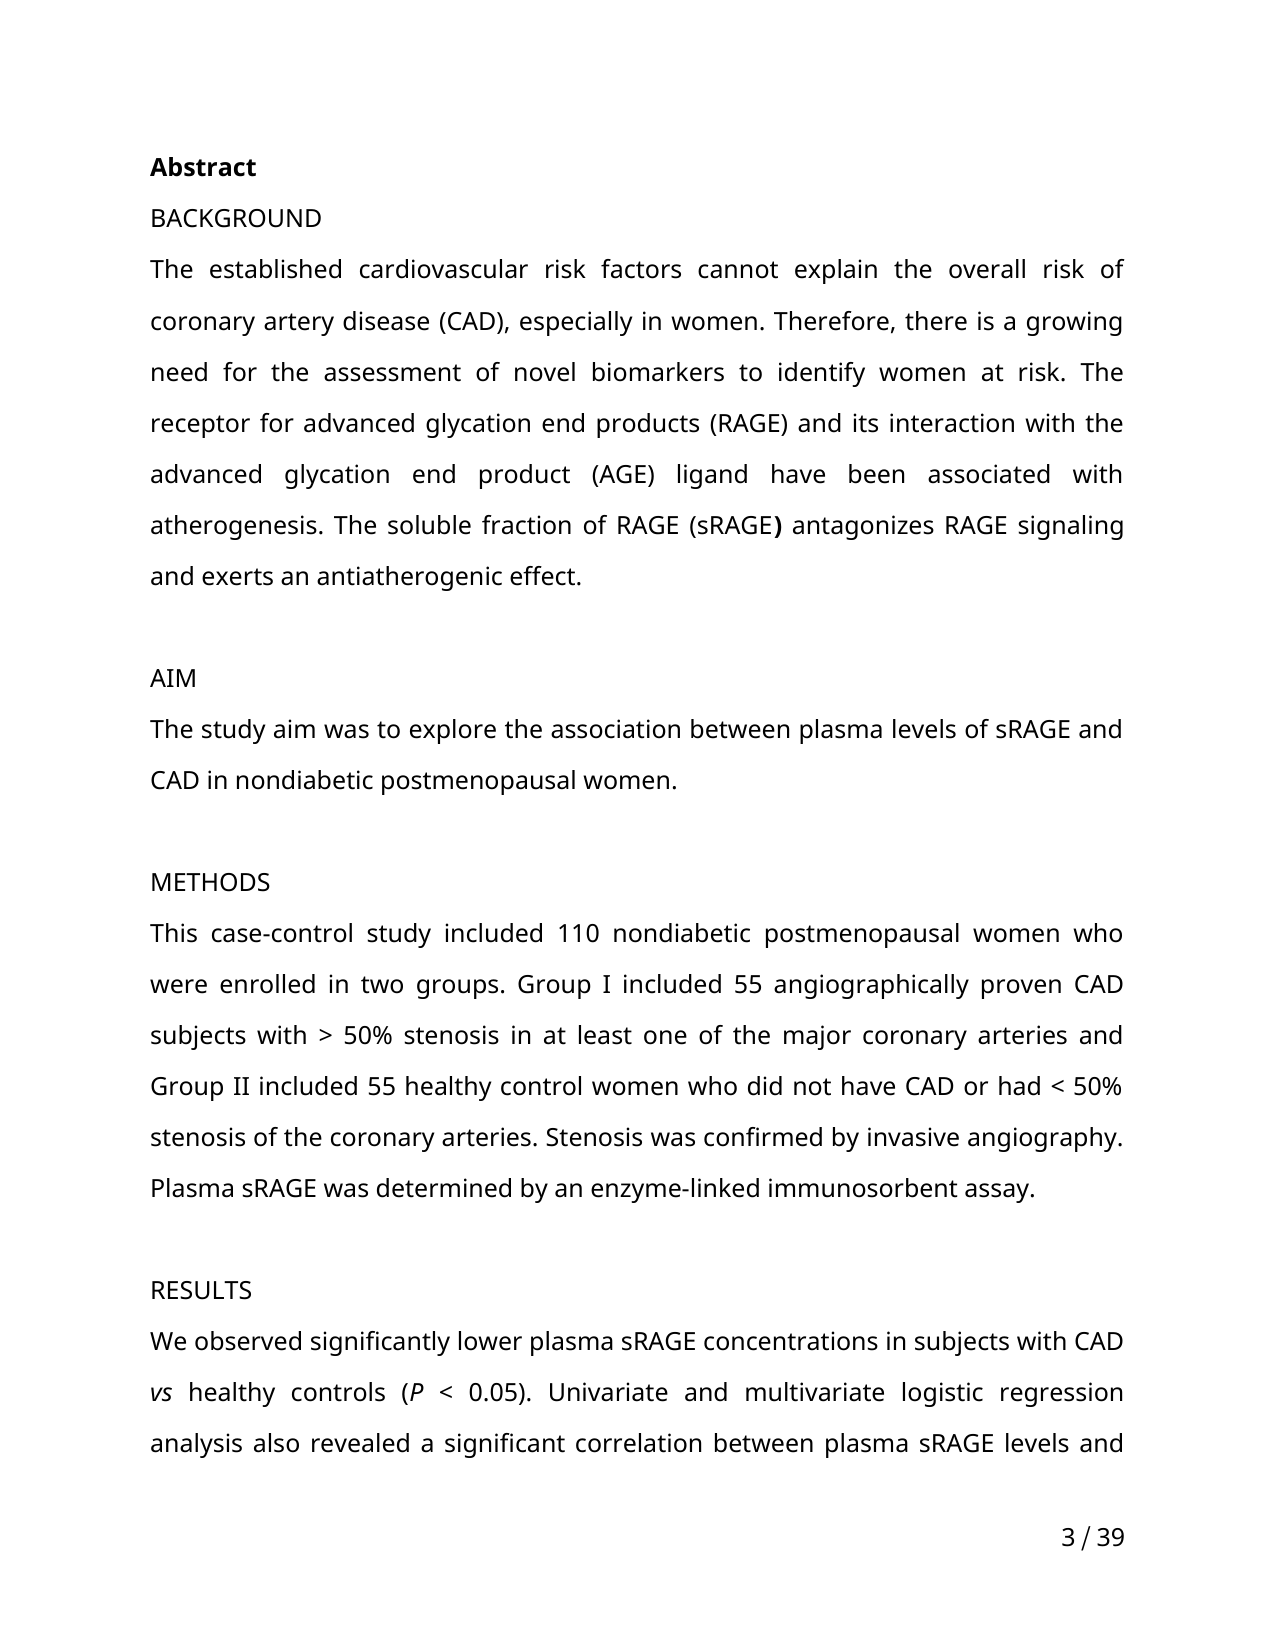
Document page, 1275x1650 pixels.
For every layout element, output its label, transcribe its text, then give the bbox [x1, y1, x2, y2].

text This case-control study included 110 nondiabetic postmenopausal women who were enrolled in two groups. Group I included 55 angiographically proven CAD subjects with > 50% stenosis in at least one of the major coronary arteries and Group II included 55 healthy control women who did not have CAD or had < 50% stenosis of the coronary arteries. Stenosis was confirmed by invasive angiography. Plasma sRAGE was determined by an enzyme-linked immunosorbent assay. [150, 916, 1125, 1205]
text Abstract [150, 150, 1125, 184]
text AIM [150, 660, 1125, 694]
text METHODS [150, 864, 1125, 899]
text BACKGROUND [150, 201, 1125, 235]
text The study aim was to explore the association between plasma levels of sRAGE and CAD in nondiabetic postmenopausal women. [150, 711, 1125, 797]
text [150, 1324, 1125, 1460]
text RESULTS [150, 1273, 1125, 1307]
text The established cardiovascular risk factors cannot explain the overall risk of coronary artery disease (CAD), especially in women. Therefore, there is a growing need for the assessment of novel biomarkers to identify women at risk. The receptor for advanced glycation end products (RAGE) and its interaction with the advanced glycation end product (AGE) ligand have been associated with atherogenesis. The soluble fraction of RAGE (sRAGE) antagonizes RAGE signaling and exerts an antiatherogenic effect. [150, 252, 1125, 592]
